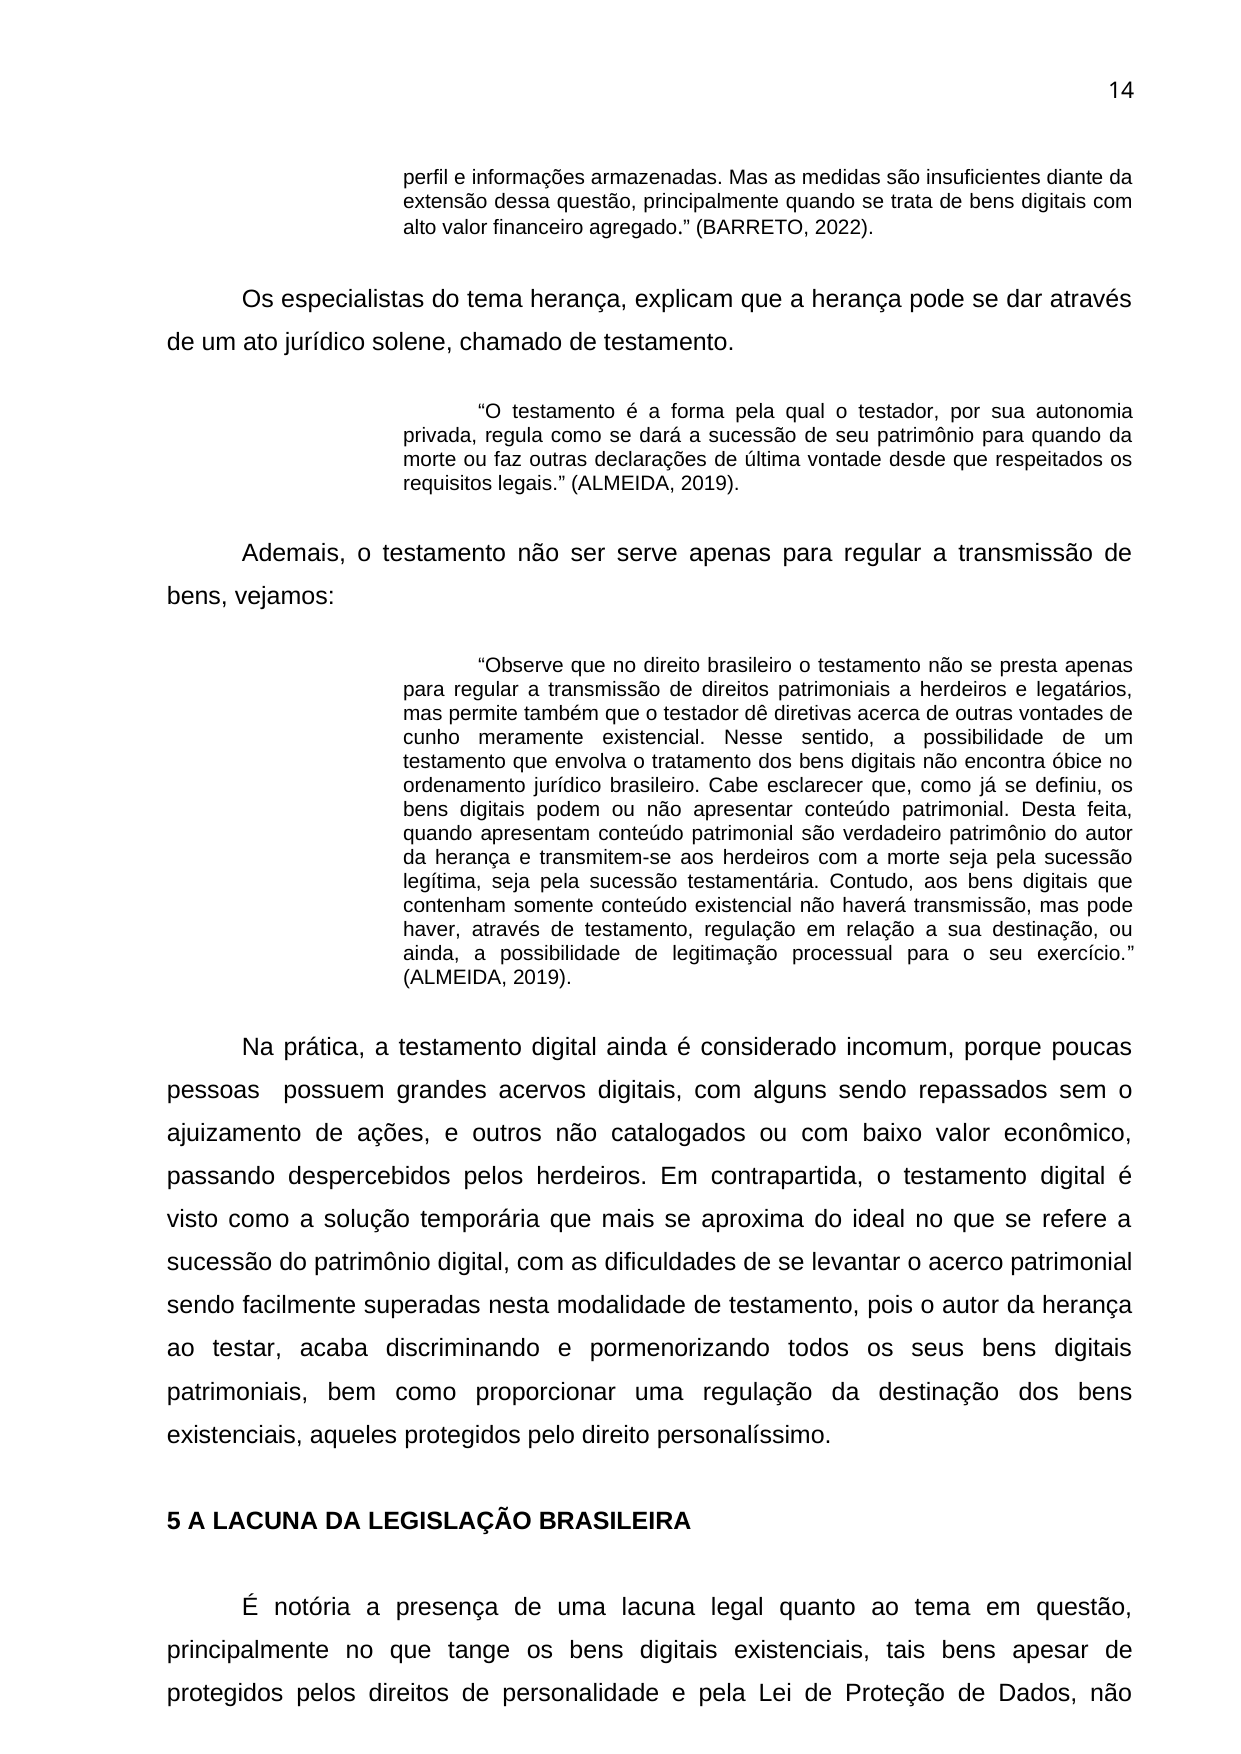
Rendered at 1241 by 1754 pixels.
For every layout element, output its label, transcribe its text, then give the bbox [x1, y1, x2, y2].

text Ademais, o testamento não ser serve apenas para regular a transmissão de bens, vejamos: [167, 538, 1134, 610]
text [167, 1592, 1134, 1707]
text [403, 164, 1134, 241]
text Na prática, a testamento digital ainda é considerado incomum, porque poucas pessoas possuem grandes acervos digitais, com alguns sendo repassados sem o ajuizamento de ações, e outros não catalogados ou com baixo valor econômico, passando despercebidos pelos herdeiros. Em contrapartida, o testamento digital é visto como a solução temporária que mais se aproxima do ideal no que se refere a sucessão do patrimônio digital, com as dificuldades de se levantar o acerco patrimonial sendo facilmente superadas nesta modalidade de testamento, pois o autor da herança ao testar, acaba discriminando e pormenorizando todos os seus bens digitais patrimoniais, bem como proporcionar uma regulação da destinação dos bens existenciais, aqueles protegidos pelo direito personalíssimo. [167, 1032, 1134, 1448]
text “O testamento é a forma pela qual o testador, por sua autonomia privada, regula como se dará a sucessão de seu patrimônio para quando da morte ou faz outras declarações de última vontade desde que respeitados os requisitos legais.” (ALMEIDA, 2019). [403, 399, 1134, 495]
text Os especialistas do tema herança, explicam que a herança pode se dar através de um ato jurídico solene, chamado de testamento. [167, 284, 1134, 356]
text 5 A LACUNA DA LEGISLAÇÃO BRASILEIRA [167, 1506, 1134, 1535]
text “Observe que no direito brasileiro o testamento não se presta apenas para regular a transmissão de direitos patrimoniais a herdeiros e legatários, mas permite também que o testador dê diretivas acerca de outras vontades de cunho meramente existencial. Nesse sentido, a possibilidade de um testamento que envolva o tratamento dos bens digitais não encontra óbice no ordenamento jurídico brasileiro. Cabe esclarecer que, como já se definiu, os bens digitais podem ou não apresentar conteúdo patrimonial. Desta feita, quando apresentam conteúdo patrimonial são verdadeiro patrimônio do autor da herança e transmitem-se aos herdeiros com a morte seja pela sucessão legítima, seja pela sucessão testamentária. Contudo, aos bens digitais que contenham somente conteúdo existencial não haverá transmissão, mas pode haver, através de testamento, regulação em relação a sua destinação, ou ainda, a possibilidade de legitimação processual para o seu exercício.” (ALMEIDA, 2019). [403, 653, 1134, 988]
